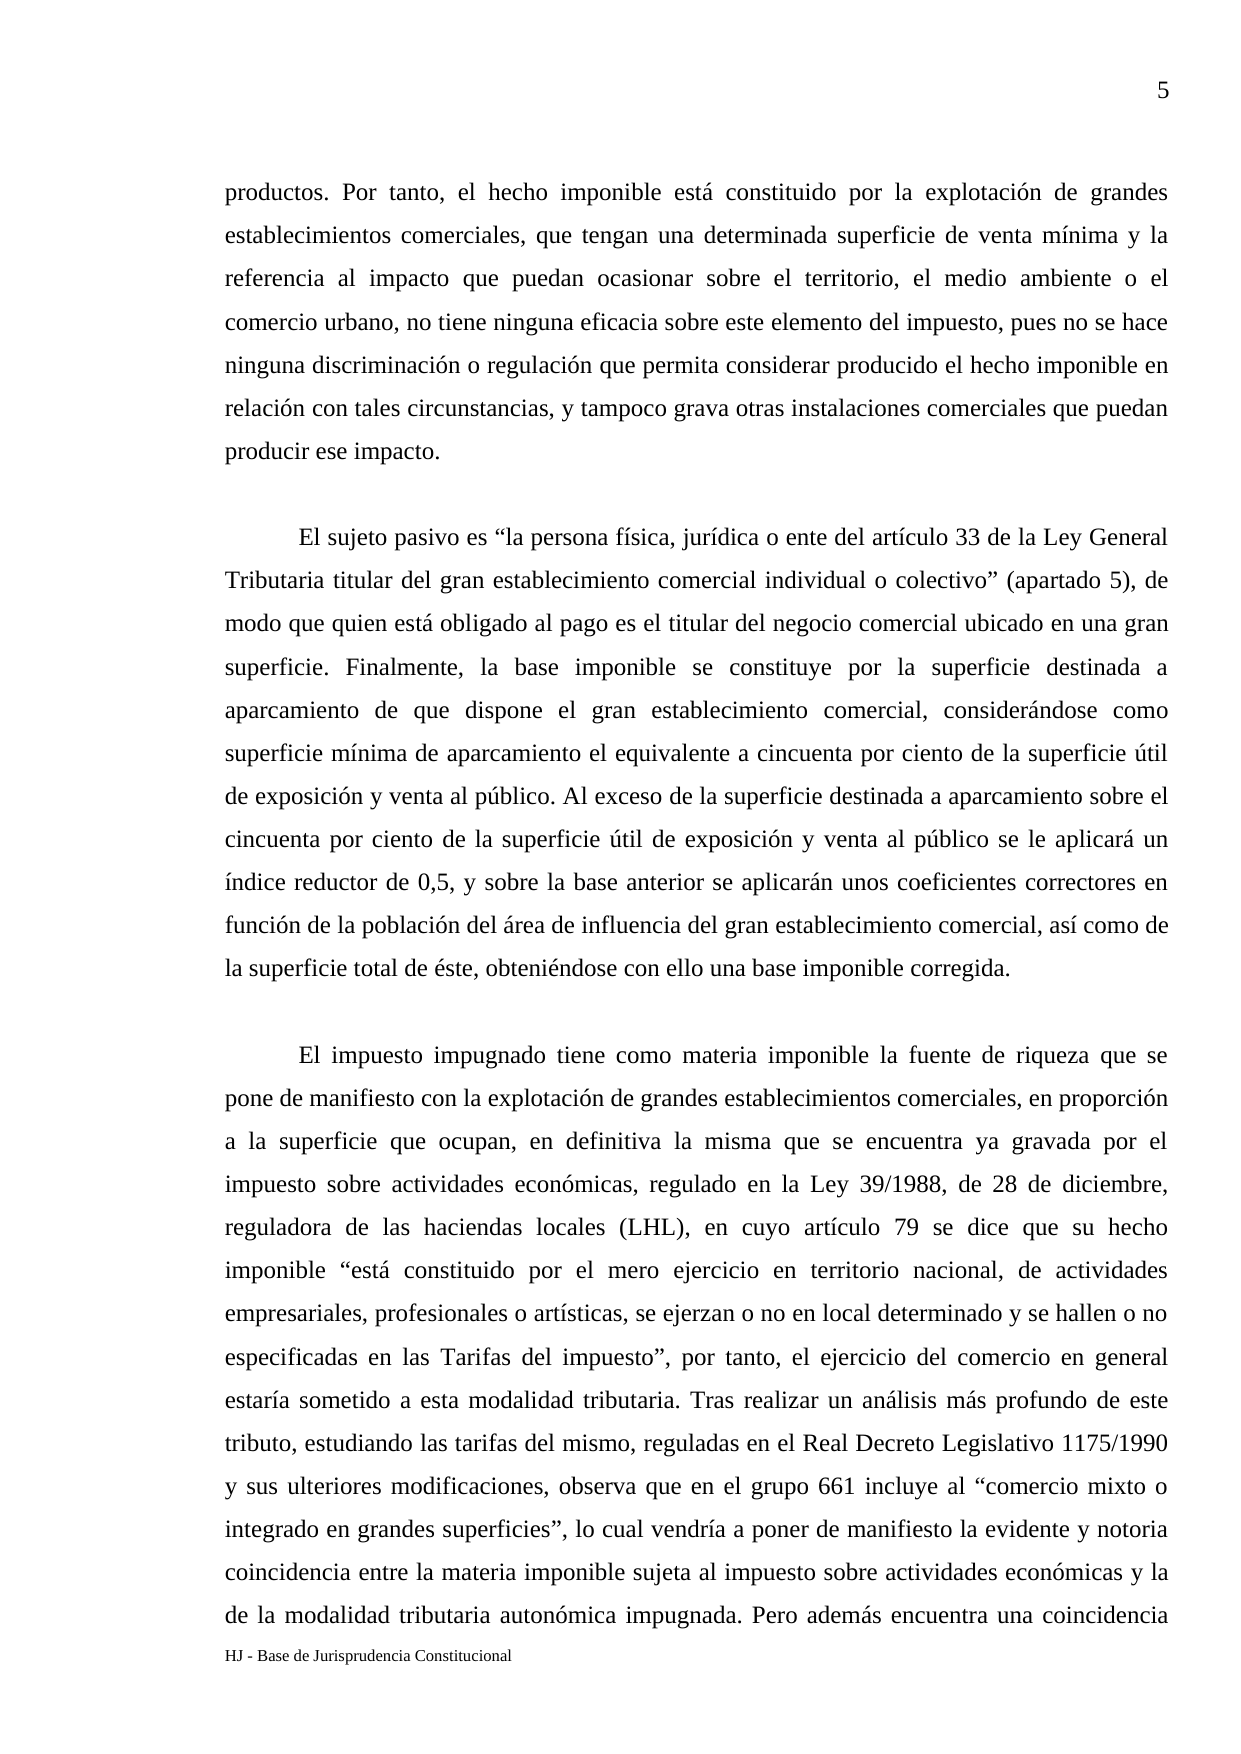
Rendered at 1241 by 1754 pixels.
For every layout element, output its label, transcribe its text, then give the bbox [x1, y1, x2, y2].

text El sujeto pasivo es “la persona física, jurídica o ente del artículo 33 de la Ley General Tributaria titular del gran establecimiento comercial individual o colectivo” (apartado 5), de modo que quien está obligado al pago es el titular del negocio comercial ubicado en una gran superficie. Finalmente, la base imponible se constituye por la superficie destinada a aparcamiento de que dispone el gran establecimiento comercial, considerándose como superficie mínima de aparcamiento el equivalente a cincuenta por ciento de la superficie útil de exposición y venta al público. Al exceso de la superficie destinada a aparcamiento sobre el cincuenta por ciento de la superficie útil de exposición y venta al público se le aplicará un índice reductor de 0,5, y sobre la base anterior se aplicarán unos coeficientes correctores en función de la población del área de influencia del gran establecimiento comercial, así como de la superficie total de éste, obteniéndose con ello una base imponible corregida. [224, 522, 1169, 982]
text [224, 1040, 1169, 1629]
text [224, 177, 1169, 465]
